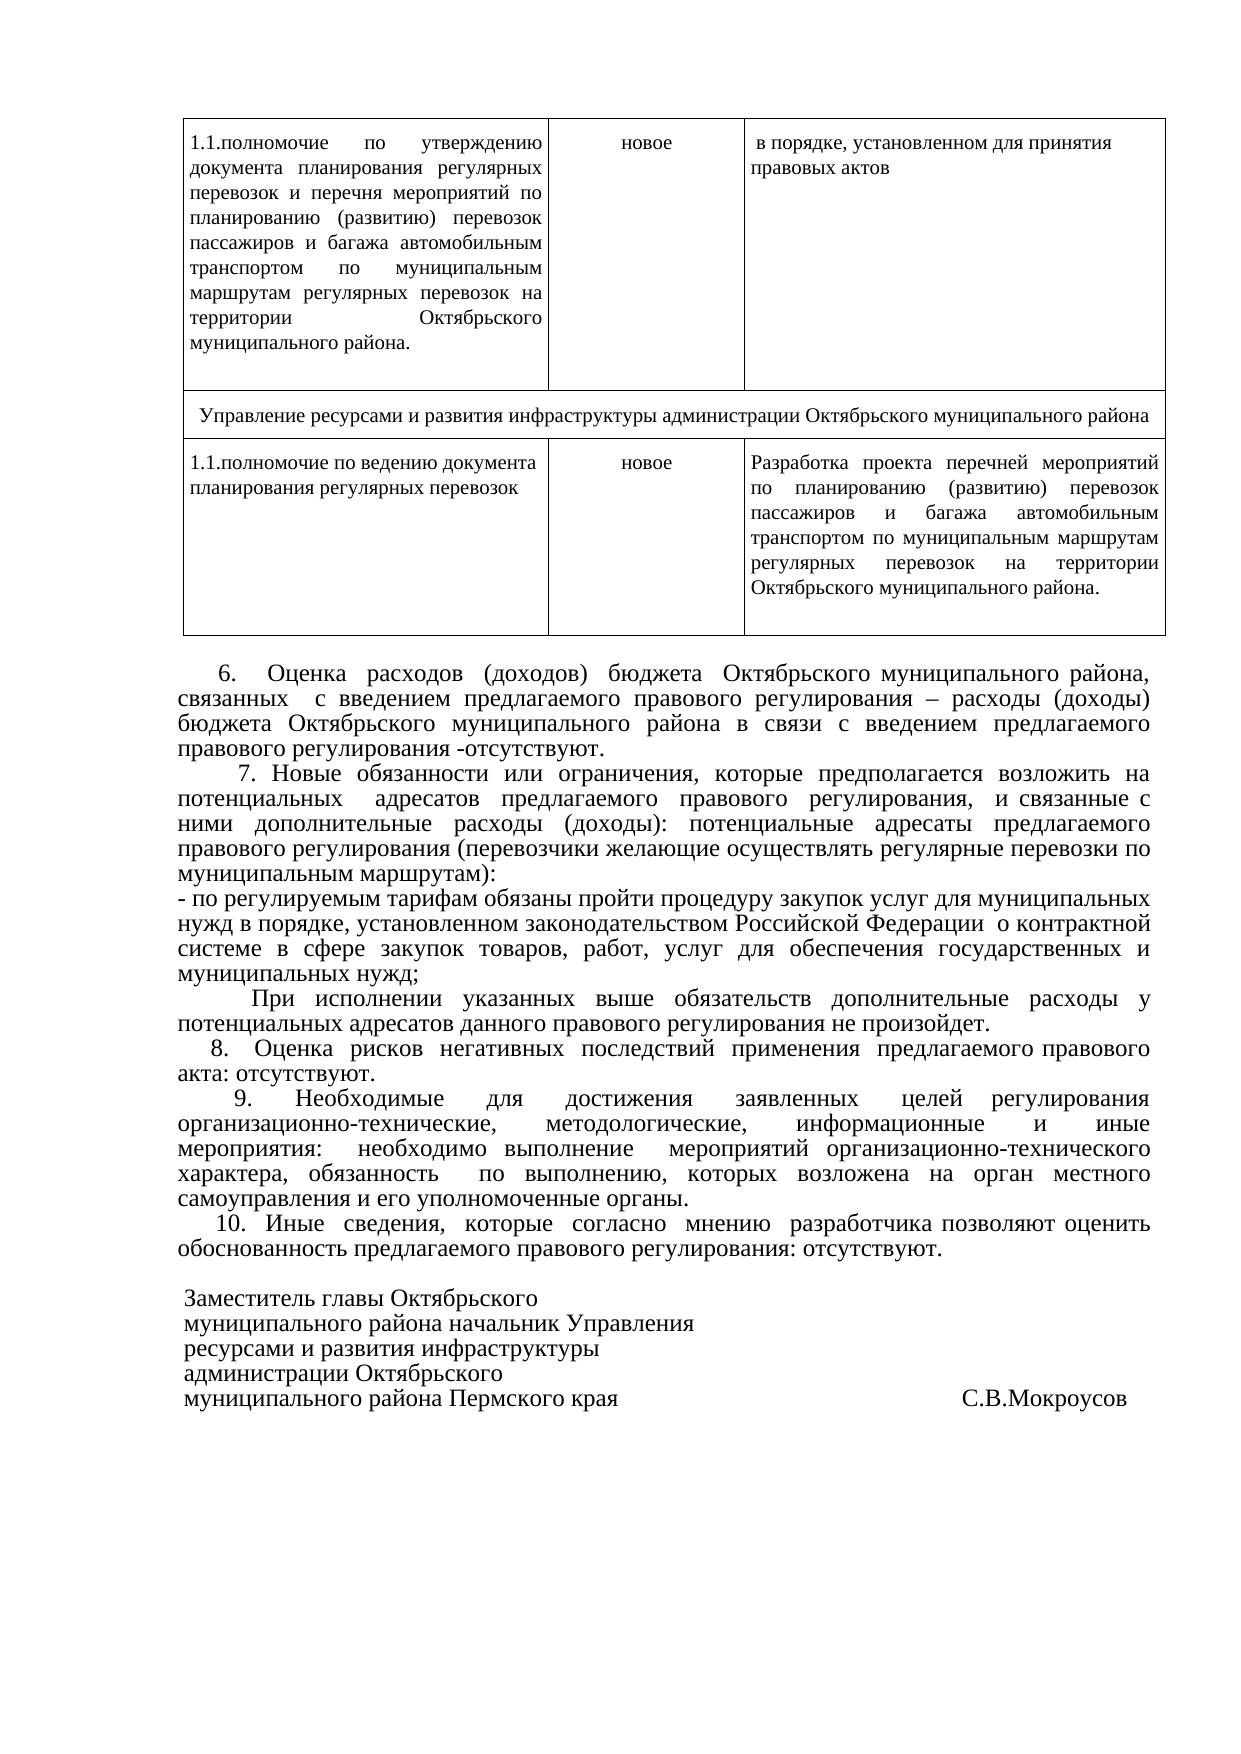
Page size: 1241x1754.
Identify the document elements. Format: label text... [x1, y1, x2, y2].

text - по регулируемым тарифам обязаны пройти процедуру закупок услуг для муниципальных нужд в порядке, установленном законодательством Российской Федерации о контрактной системе в сфере закупок товаров, работ, услуг для обеспечения государственных и муниципальных нужд; [177, 886, 1152, 986]
text муниципального района начальник Управления [177, 1311, 1152, 1336]
text ресурсами и развития инфраструктуры [177, 1336, 1152, 1361]
table_cell 1.1.полномочие по ведению документа планирования регулярных перевозок [184, 439, 548, 635]
text 8. Оценка рисков негативных последствий применения предлагаемого правового акта: отсутствуют. [177, 1036, 1152, 1086]
text При исполнении указанных выше обязательств дополнительные расходы у потенциальных адресатов данного правового регулирования не произойдет. [177, 986, 1152, 1036]
text администрации Октябрьского [177, 1361, 1152, 1386]
table_cell новое [549, 439, 744, 635]
text Заместитель главы Октябрьского [177, 1286, 1152, 1311]
table_cell Управление ресурсами и развития инфраструктуры администрации Октябрьского муниципального района [184, 391, 1165, 438]
table_cell Разработка проекта перечней мероприятий по планированию (развитию) перевозок пассажиров и багажа автомобильным транспортом по муниципальным маршрутам регулярных перевозок на территории Октябрьского муниципального района. [745, 439, 1165, 635]
text 6. Оценка расходов (доходов) бюджета Октябрьского муниципального района, связанных с введением предлагаемого правового регулирования – расходы (доходы) бюджета Октябрьского муниципального района в связи с введением предлагаемого правового регулирования -отсутствуют. [177, 661, 1152, 761]
text муниципального района Пермского края С.В.Мокроусов [177, 1386, 1152, 1411]
table_cell 1.1.полномочие по утверждению документа планирования регулярных перевозок и перечня мероприятий по планированию (развитию) перевозок пассажиров и багажа автомобильным транспортом по муниципальным маршрутам регулярных перевозок на территории Октябрьского муниципального района. [184, 119, 548, 390]
table_cell новое [549, 119, 744, 390]
text 7. Новые обязанности или ограничения, которые предполагается возложить на потенциальных адресатов предлагаемого правового регулирования, и связанные с ними дополнительные расходы (доходы): потенциальные адресаты предлагаемого правового регулирования (перевозчики желающие осуществлять регулярные перевозки по муниципальным маршрутам): [177, 761, 1152, 886]
table_cell в порядке, установленном для принятия правовых актов [745, 119, 1165, 390]
text 9. Необходимые для достижения заявленных целей регулирования организационно-технические, методологические, информационные и иные мероприятия: необходимо выполнение мероприятий организационно-технического характера, обязанность по выполнению, которых возложена на орган местного самоуправления и его уполномоченные органы. [177, 1086, 1152, 1211]
text 10. Иные сведения, которые согласно мнению разработчика позволяют оценить обоснованность предлагаемого правового регулирования: отсутствуют. [177, 1211, 1152, 1261]
